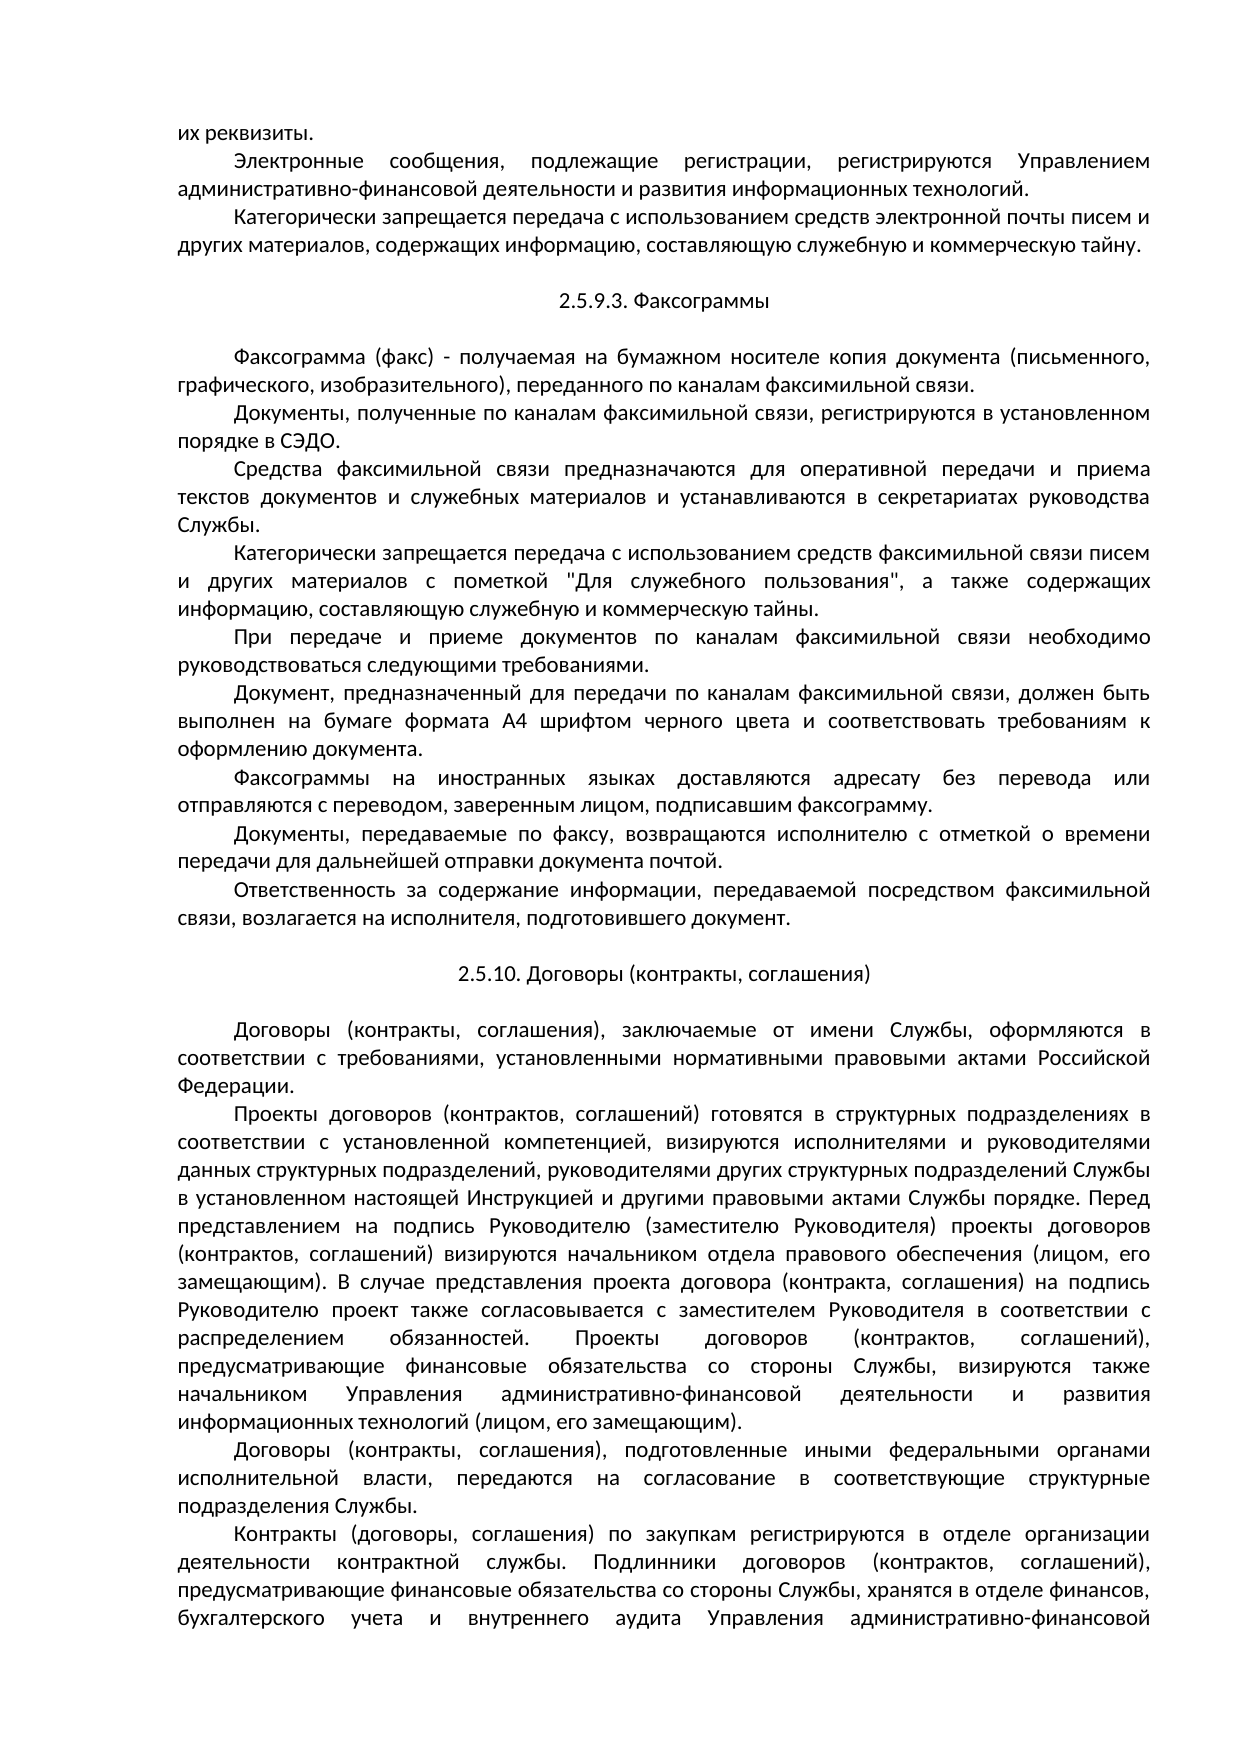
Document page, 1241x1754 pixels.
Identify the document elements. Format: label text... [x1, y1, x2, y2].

text Документы, передаваемые по факсу, возвращаются исполнителю с отметкой о времени передачи для дальнейшей отправки документа почтой. [177, 819, 1152, 875]
text Документы, полученные по каналам факсимильной связи, регистрируются в установленном порядке в СЭДО. [177, 398, 1152, 454]
text Проекты договоров (контрактов, соглашений) готовятся в структурных подразделениях в соответствии с установленной компетенцией, визируются исполнителями и руководителями данных структурных подразделений, руководителями других структурных подразделений Службы в установленном настоящей Инструкцией и другими правовыми актами Службы порядке. Перед представлением на подпись Руководителю (заместителю Руководителя) проекты договоров (контрактов, соглашений) визируются начальником отдела правового обеспечения (лицом, его замещающим). В случае представления проекта договора (контракта, соглашения) на подпись Руководителю проект также согласовывается с заместителем Руководителя в соответствии с распределением обязанностей. Проекты договоров (контрактов, соглашений), предусматривающие финансовые обязательства со стороны Службы, визируются также начальником Управления административно-финансовой деятельности и развития информационных технологий (лицом, его замещающим). [177, 1099, 1152, 1435]
text Категорически запрещается передача с использованием средств факсимильной связи писем и других материалов с пометкой "Для служебного пользования", а также содержащих информацию, составляющую служебную и коммерческую тайны. [177, 538, 1152, 622]
text 2.5.9.3. Факсограммы [177, 286, 1152, 314]
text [177, 1519, 1152, 1631]
text Средства факсимильной связи предназначаются для оперативной передачи и приема текстов документов и служебных материалов и устанавливаются в секретариатах руководства Службы. [177, 454, 1152, 538]
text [177, 118, 1152, 146]
text Документ, предназначенный для передачи по каналам факсимильной связи, должен быть выполнен на бумаге формата А4 шрифтом черного цвета и соответствовать требованиям к оформлению документа. [177, 678, 1152, 763]
text Факсограммы на иностранных языках доставляются адресату без перевода или отправляются с переводом, заверенным лицом, подписавшим факсограмму. [177, 763, 1152, 819]
text При передаче и приеме документов по каналам факсимильной связи необходимо руководствоваться следующими требованиями. [177, 622, 1152, 678]
text Ответственность за содержание информации, передаваемой посредством факсимильной связи, возлагается на исполнителя, подготовившего документ. [177, 875, 1152, 931]
text 2.5.10. Договоры (контракты, соглашения) [177, 959, 1152, 987]
text Факсограмма (факс) - получаемая на бумажном носителе копия документа (письменного, графического, изобразительного), переданного по каналам факсимильной связи. [177, 342, 1152, 398]
text Категорически запрещается передача с использованием средств электронной почты писем и других материалов, содержащих информацию, составляющую служебную и коммерческую тайну. [177, 202, 1152, 258]
text Договоры (контракты, соглашения), подготовленные иными федеральными органами исполнительной власти, передаются на согласование в соответствующие структурные подразделения Службы. [177, 1435, 1152, 1519]
text Договоры (контракты, соглашения), заключаемые от имени Службы, оформляются в соответствии с требованиями, установленными нормативными правовыми актами Российской Федерации. [177, 1015, 1152, 1099]
text Электронные сообщения, подлежащие регистрации, регистрируются Управлением административно-финансовой деятельности и развития информационных технологий. [177, 146, 1152, 202]
